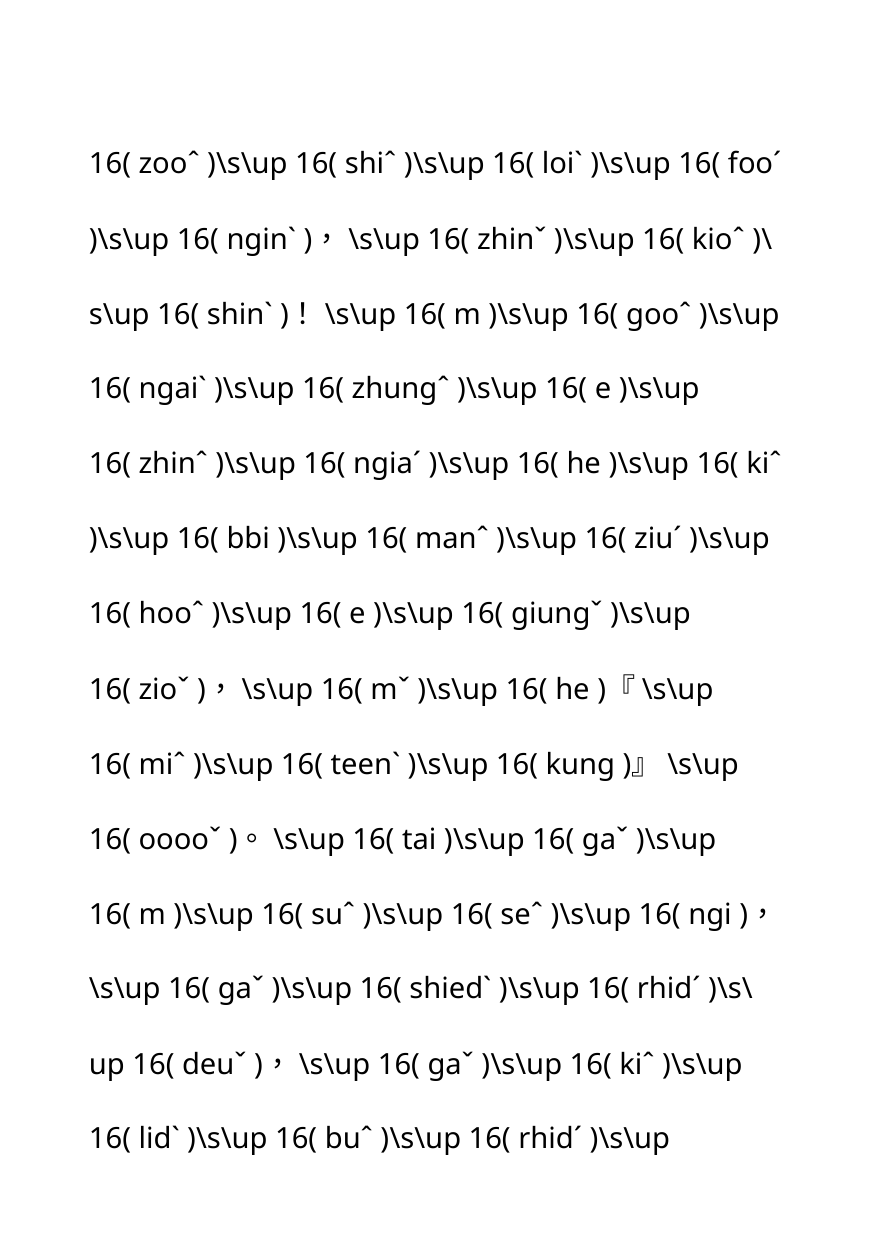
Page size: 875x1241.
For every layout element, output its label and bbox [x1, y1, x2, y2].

text [89, 124, 785, 1174]
